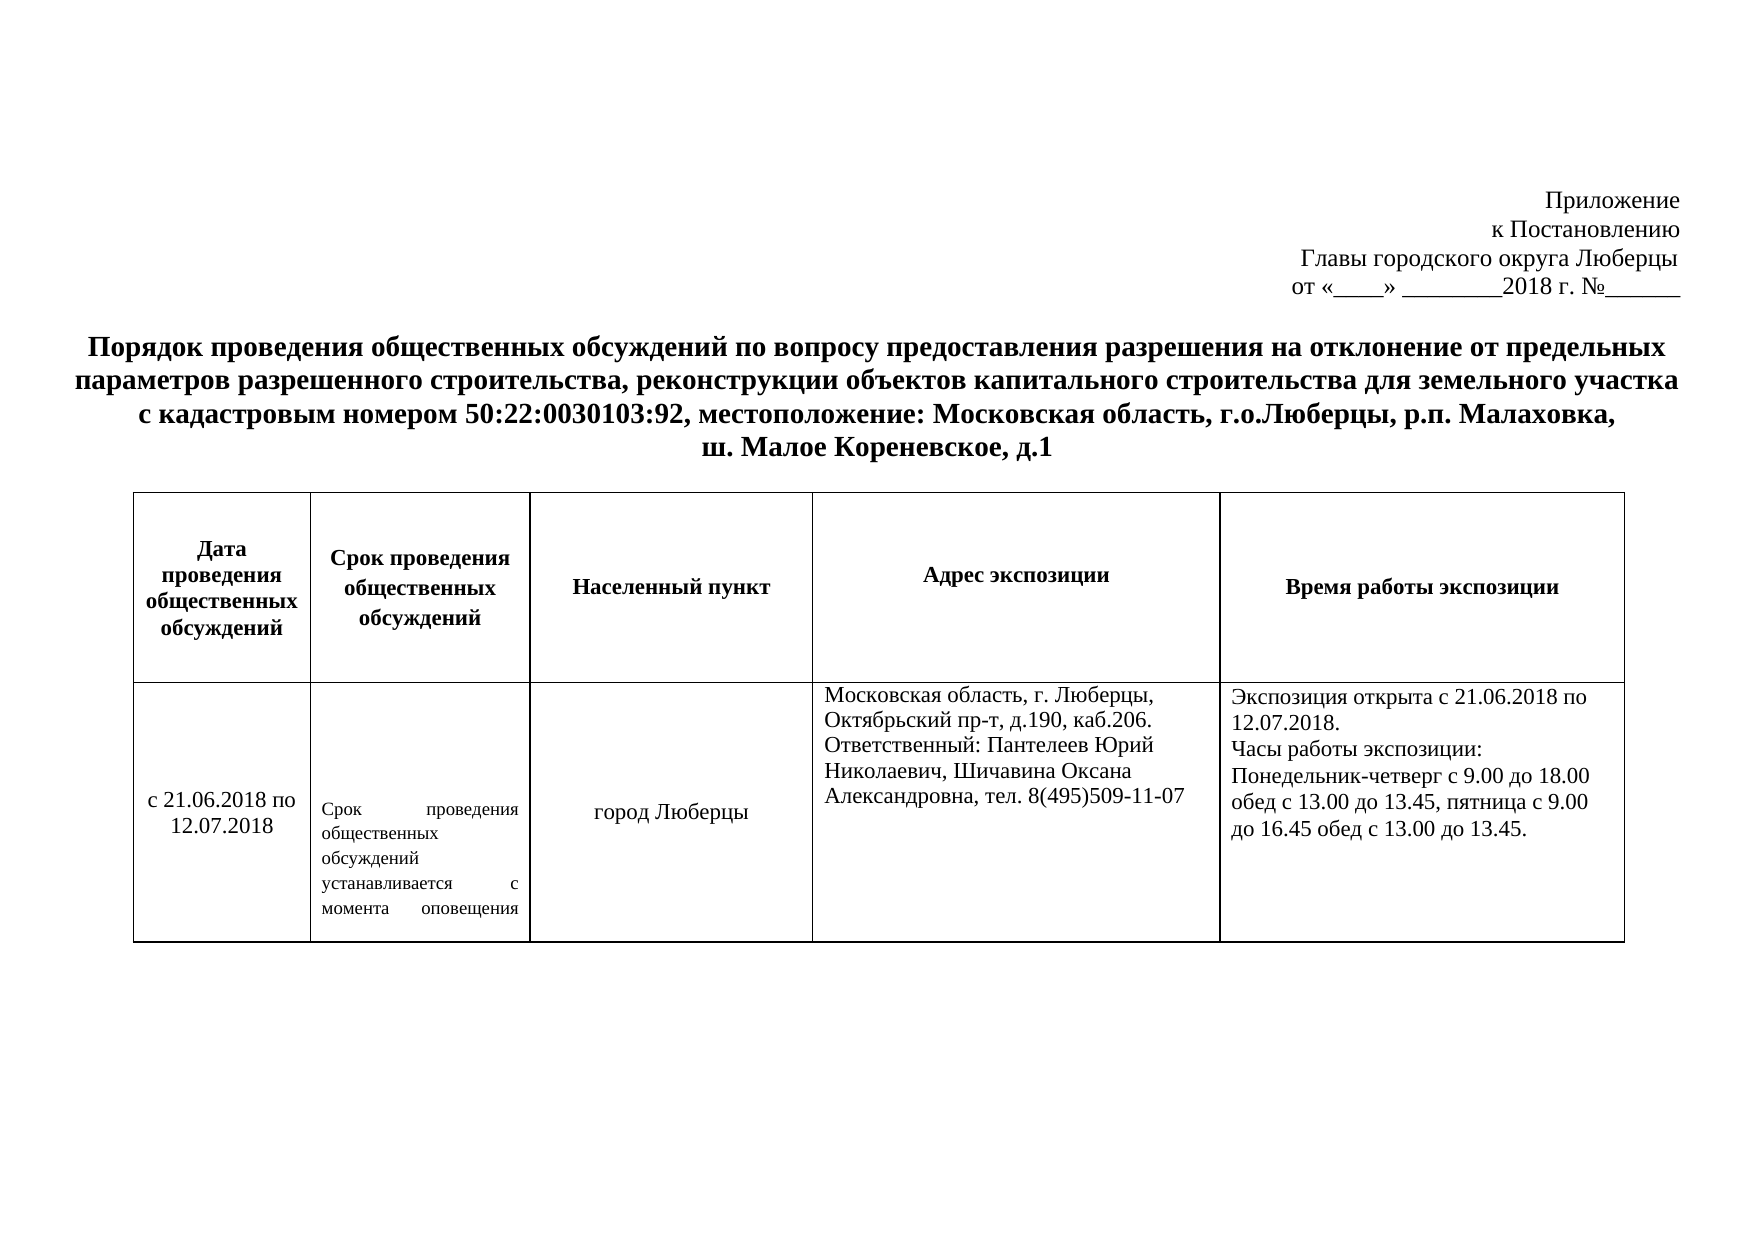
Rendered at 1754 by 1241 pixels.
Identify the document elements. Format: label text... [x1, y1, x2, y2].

table_header Адрес экспозиции [813, 493, 1219, 682]
table_cell Экспозиция открыта с 21.06.2018 по 12.07.2018. Часы работы экспозиции: Понедельник-четверг с 9.00 до 18.00 обед с 13.00 до 13.45, пятница с 9.00 до 16.45 обед с 13.00 до 13.45. [1221, 683, 1624, 941]
text к Постановлению [44, 214, 1680, 243]
text Главы городского округа Люберцы [1298, 243, 1680, 271]
table_cell с 21.06.2018 по 12.07.2018 [134, 683, 310, 941]
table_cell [311, 683, 529, 941]
subtitle ш. Малое Кореневское, д.1 [74, 429, 1680, 463]
text от «____» ________2018 г. №______ [44, 271, 1680, 300]
table_header Срок проведения общественных обсуждений [311, 493, 529, 682]
table_header Дата проведения общественных обсуждений [134, 493, 310, 682]
text Приложение [44, 185, 1680, 214]
table_cell Московская область, г. Люберцы, Октябрьский пр-т, д.190, каб.206. Ответственный: Пантелеев Юрий Николаевич, Шичавина Оксана Александровна, тел. 8(495)509-11-07 [813, 683, 1219, 941]
table_header Населенный пункт [531, 493, 812, 682]
table_cell город Люберцы [531, 683, 812, 941]
table_header Время работы экспозиции [1221, 493, 1624, 682]
subtitle Порядок проведения общественных обсуждений по вопросу предоставления разрешения на отклонение от предельных параметров разрешенного строительства, реконструкции объектов капитального строительства для земельного участка с кадастровым номером 50:22:0030103:92, местоположение: Московская область, г.о.Люберцы, р.п. Малаховка, [74, 329, 1680, 429]
